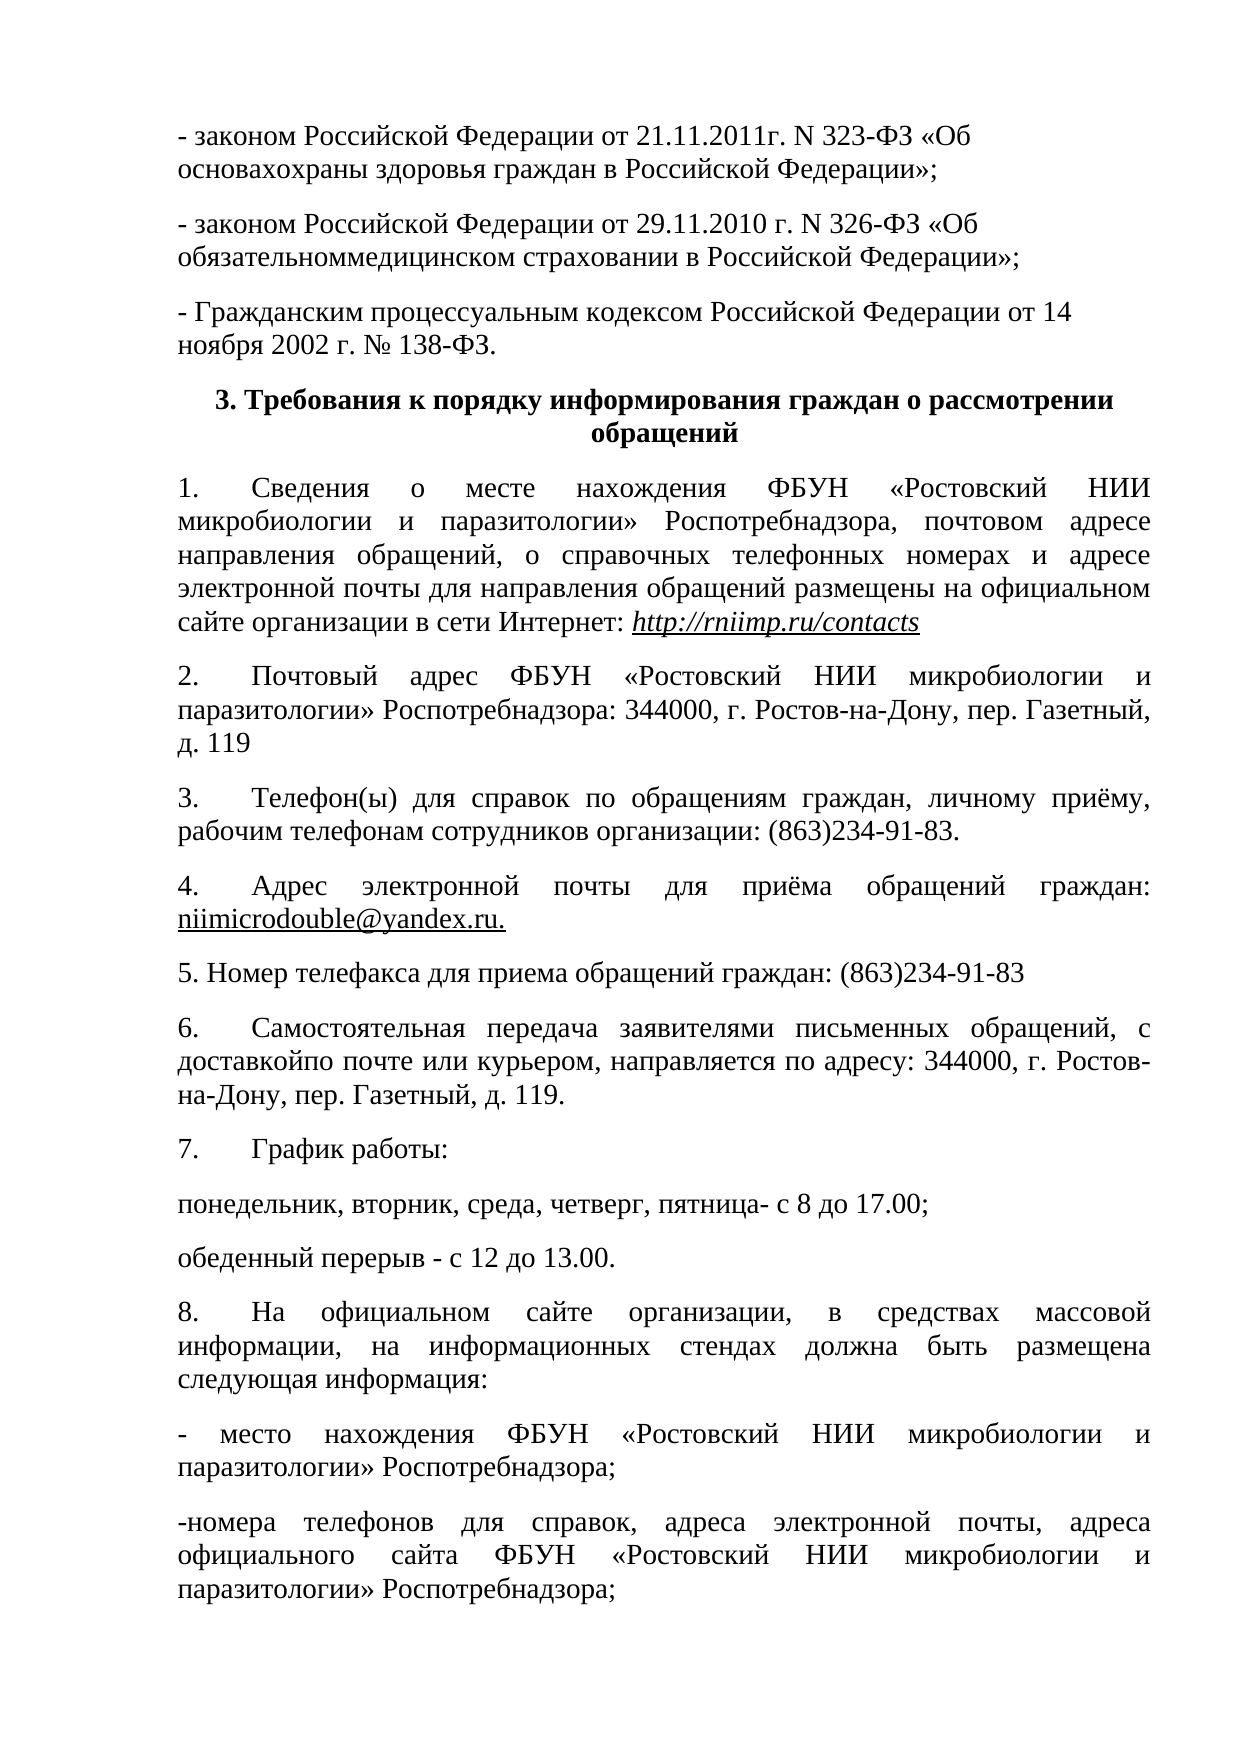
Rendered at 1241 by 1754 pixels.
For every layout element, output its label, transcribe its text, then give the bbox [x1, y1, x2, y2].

text - место нахождения ФБУН «Ростовский НИИ микробиологии и паразитологии» Роспотребнадзора; [177, 1416, 1152, 1483]
text - законом Российской Федерации от 21.11.2011г. N 323-ФЗ «Об основахохраны здоровья граждан в Российской Федерации»; [177, 118, 1152, 185]
text - Гражданским процессуальным кодексом Российской Федерации от 14 ноября 2002 г. № 138-ФЗ. [177, 294, 1152, 361]
text 6. Самостоятельная передача заявителями письменных обращений, с доставкойпо почте или курьером, направляется по адресу: 344000, г. Ростов-на-Дону, пер. Газетный, д. 119. [177, 1010, 1152, 1111]
text -номера телефонов для справок, адреса электронной почты, адреса официального сайта ФБУН «Ростовский НИИ микробиологии и паразитологии» Роспотребнадзора; [177, 1504, 1152, 1604]
text - законом Российской Федерации от 29.11.2010 г. N 326-ФЗ «Об обязательноммедицинском страховании в Российской Федерации»; [177, 206, 1152, 273]
text 5. Номер телефакса для приема обращений граждан: (863)234-91-83 [177, 956, 1152, 989]
text 8. На официальном сайте организации, в средствах массовой информации, на информационных стендах должна быть размещена следующая информация: [177, 1294, 1152, 1395]
text 3. Телефон(ы) для справок по обращениям граждан, личному приёму, рабочим телефонам сотрудников организации: (863)234-91-83. [177, 780, 1152, 847]
list Сведения о месте нахождения ФБУН «Ростовский НИИ микробиологии и паразитологии» Роспотребнадзора, почтовом адресе направления обращений, о справочных телефонных номерах и адресе электронной почты для направления обращений размещены на официальном сайте организации в сети Интернет: http://rniimp.ru/contacts [177, 470, 1152, 637]
text 4. Адрес электронной почты для приёма обращений граждан: niimicrodouble@yandex.ru. [177, 868, 1152, 935]
text 7. График работы: [177, 1131, 1152, 1165]
text понедельник, вторник, среда, четверг, пятница- с 8 до 17.00; [177, 1186, 1152, 1219]
text 3. Требования к порядку информирования граждан о рассмотрении обращений [177, 382, 1152, 449]
text обеденный перерыв - с 12 до 13.00. [177, 1240, 1152, 1274]
text 2. Почтовый адрес ФБУН «Ростовский НИИ микробиологии и паразитологии» Роспотребнадзора: 344000, г. Ростов-на-Дону, пер. Газетный, д. 119 [177, 658, 1152, 759]
